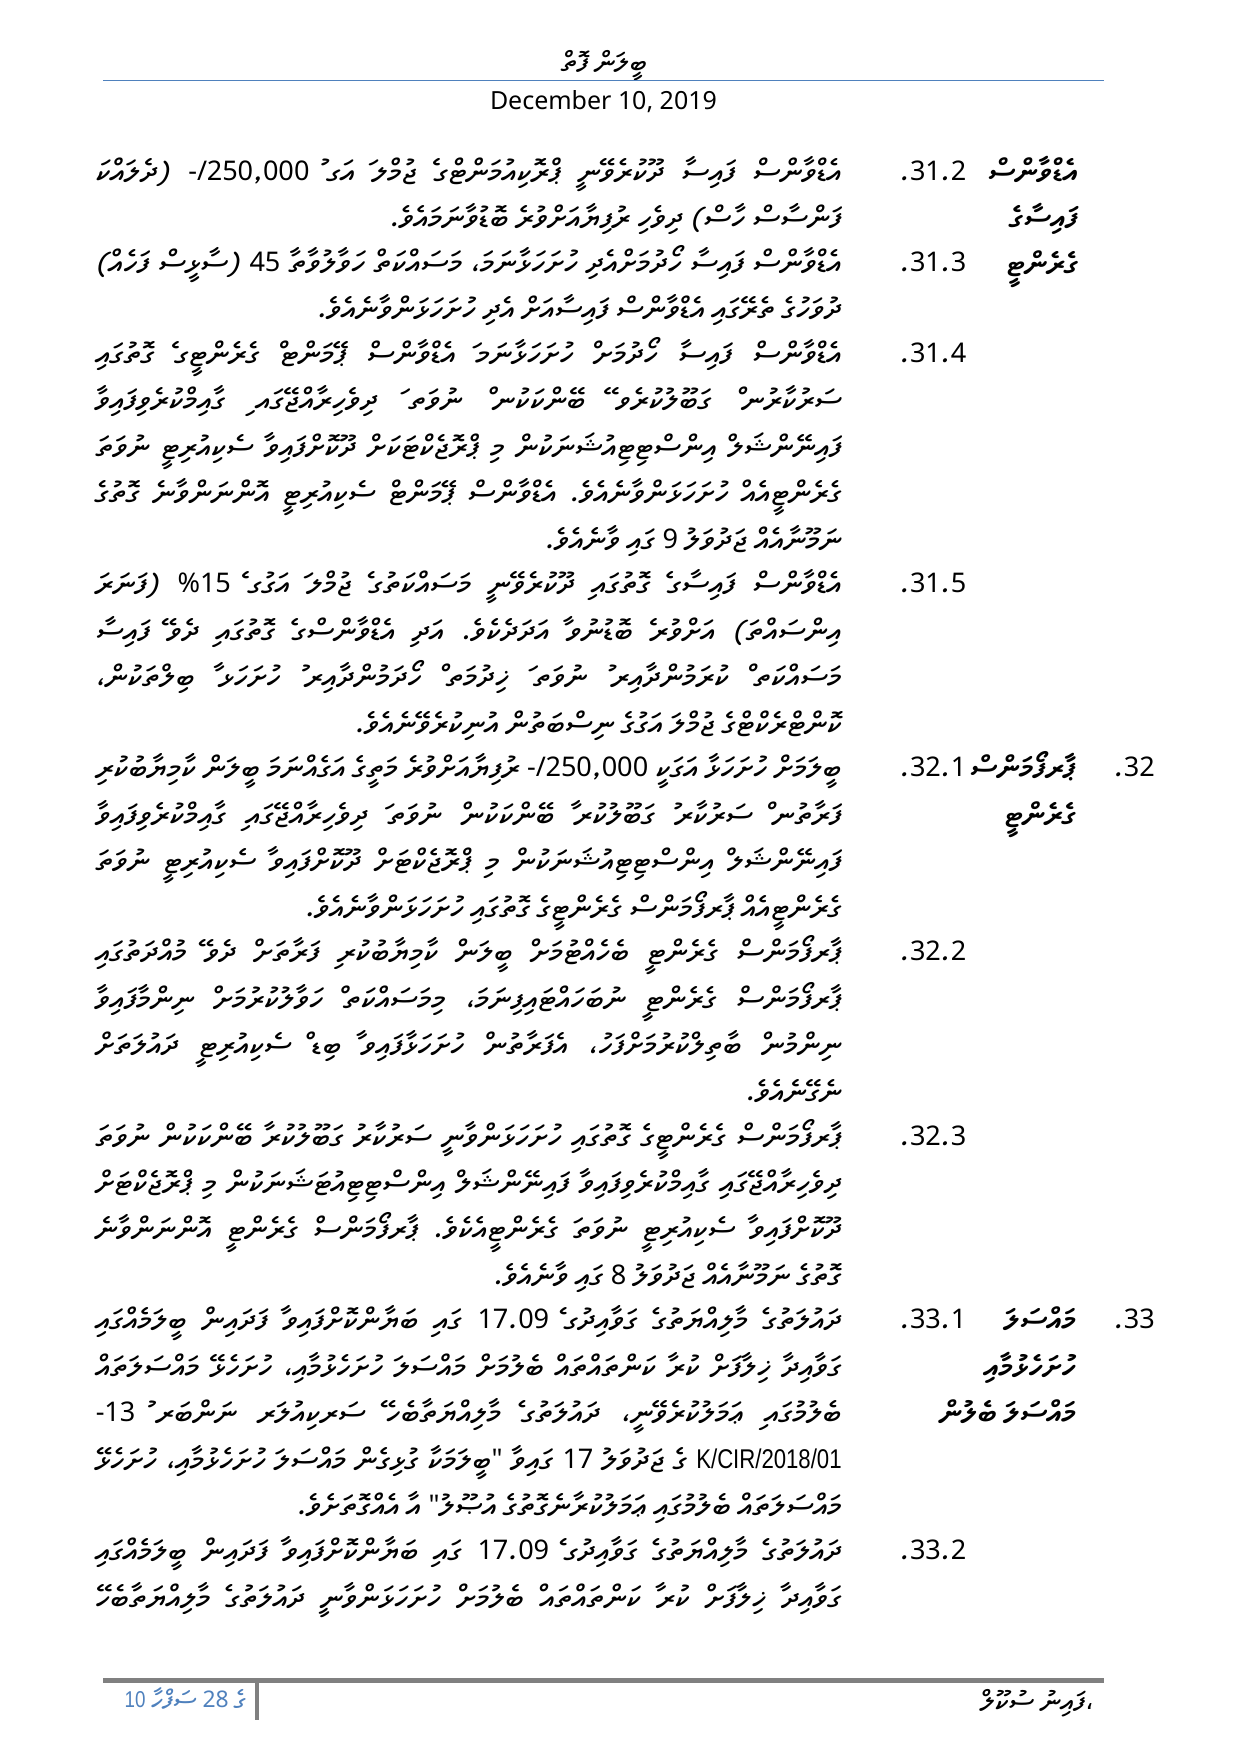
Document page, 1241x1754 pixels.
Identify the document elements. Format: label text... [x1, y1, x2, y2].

table_cell [853, 564, 921, 748]
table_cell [85, 1531, 853, 1617]
table_cell [853, 1531, 921, 1617]
table_cell [853, 748, 921, 932]
table_cell [853, 1300, 921, 1531]
table_cell [853, 1116, 921, 1300]
table_cell ޕާރފޯމަންސް ގެރެންޓީގެ ގޮތުގައި ހުށަހަޅަންވާނީ ސަރުކާރު ގަބޫލުކުރާ ބޭންކަކުން ނުވަތަ ދިވެހިރާއްޖޭގައި ގާއިމްކުރެވިފައިވާ ފައިނޭންޝަލް އިންސްޓިޓިއުޓަޝަނަކުން މި ޕްރޮޖެކްޓަށް ދޫކޮށްފައިވާ ސެކިއުރިޓީ ނުވަތަ ގެރެންޓީއެކެވެ. ޕާރފޯމަންސް ގެރެންޓީ އޮންނަންވާނެ ގޮތުގެ ނަމޫނާއެއް ޖަދުވަލު 8 ގައި ވާނެއެވެ. [85, 1116, 853, 1300]
table_cell [921, 1116, 1125, 1300]
table_cell ޕާރފޯމަންސް ގެރެންޓީ [921, 748, 1125, 932]
table_cell [853, 932, 921, 1116]
table_cell [853, 151, 921, 242]
table_cell [921, 1531, 1125, 1617]
table_cell އެޑްވާންސް ފައިސާގެ ގޮތުގައި ދޫކުރެވޭނީ މަސައްކަތުގެ ޖުމްލަ އަގުގެ 15% (ފަނަރަ އިންސައްތަ) އަށްވުރެ ބޮޑުނުވާ އަދަދެކެވެ. އަދި އެޑްވާންސްގެ ގޮތުގައި ދެވޭ ފައިސާ މަސައްކަތް ކުރަމުންދާއިރު ނުވަތަ ޚިދުމަތް ހޯދަމުންދާއިރު ހުށަހަޅާ ބިލްތަކުން، ކޮންޓްރެކްޓްގެ ޖުމްލަ އަގުގެ ނިސްބަތުން އުނިކުރެވޭނެއެވެ. [85, 564, 853, 748]
table_cell ޕާރފޯމަންސް ގެރެންޓީ ބެހެއްޓުމަށް ބީލަން ކާމިޔާބުކުރި ފަރާތަށް ދެވޭ މުއްދަތުގައި ޕާރފޯމަންސް ގެރެންޓީ ނުބަހައްޓައިފިނަމަ، މިމަސައްކަތް ހަވާލުކުރުމަށް ނިންމާފައިވާ ނިންމުން ބާތިލްކުރުމަށްފަހު، އެފަރާތުން ހުށަހަޅާފައިވާ ބިޑް ސެކިއުރިޓީ ދައުލަތަށް ނެގޭނެއެވެ. [85, 932, 853, 1116]
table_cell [921, 151, 1125, 333]
table_cell ދައުލަތުގެ މާލިއްޔަތުގެ ގަވާއިދުގެ 17.09 ގައި ބަޔާންކޮށްފައިވާ ފަދައިން ބީލަމެއްގައި ގަވާއިދާ ޚިލާފަށް ކުރާ ކަންތައްތައް ބެލުމަށް މައްސަލަ ހުށަހެޅުމާއި، ހުށަހެޅޭ މައްސަލަތައް ބެލުމުގައި ޢަމަލުކުރެވޭނީ، ދައުލަތުގެ މާލިއްޔަތާބެހޭ ސަރކިއުލަރ ނަންބަރު 13-K/CIR/2018/01 ގެ ޖަދުވަލު 17 ގައިވާ "ބީލަމަކާ ގުޅިގެން މައްސަލަ ހުށަހެޅުމާއި، ހުށަހެޅޭ މައްސަލަތައް ބެލުމުގައި ޢަމަލުކުރާނެގޮތުގެ އުޞޫލު" އާ އެއްގޮތަށެވެ. [85, 1300, 853, 1531]
table_cell މައްސަލަ ހުށަހެޅުމާއި މައްސަލަ ބެލުން [921, 1300, 1125, 1531]
table_cell އެޑްވާންސް ފައިސާ ހޯދުމަށްއެދި ހުށަހަޅާނަމަ، މަސައްކަތް ހަވާލުވާތާ 45 (ސާޅީސް ފަހެއް) ދުވަހުގެ ތެރޭގައި އެޑްވާންސް ފައިސާއަށް އެދި ހުށަހަޅަންވާނެއެވެ. [85, 242, 853, 333]
table_cell އެޑްވާންސް ފައިސާ ހޯދުމަށް ހުށަހަޅާނަމަ އެޑްވާންސް ޕޭމަންޓް ގެރެންޓީގެ ގޮތުގައި ސަރުކާރުން ގަބޫލުކުރެވޭ ބޭންކަކުން ނުވަތަ ދިވެހިރާއްޖޭގައި ގާއިމްކުރެވިފައިވާ ފައިނޭންޝަލް އިންސްޓިޓިއުޝަނަކުން މި ޕްރޮޖެކްޓަކަށް ދޫކޮށްފައިވާ ސެކިއުރިޓީ ނުވަތަ ގެރެންޓީއެއް ހުށަހަޅަންވާނެއެވެ. އެޑްވާންސް ޕޭމަންޓް ސެކިއުރިޓީ އޮންނަންވާނެ ގޮތުގެ ނަމޫނާއެއް ޖަދުވަލު 9 ގައި ވާނެއެވެ. [85, 333, 853, 564]
table_cell [921, 564, 1125, 748]
table_cell [853, 242, 921, 333]
table_cell [921, 333, 1125, 564]
table_cell ބީލަމަށް ހުށަހަޅާ އަގަކީ 250,000/- ރުފިޔާއަށްވުރެ މަތީގެ އަގެއްނަމަ ބީލަން ކާމިޔާބުކުރި ފަރާތުން ސަރުކާރު ގަބޫލުކުރާ ބޭންކަކުން ނުވަތަ ދިވެހިރާއްޖޭގައި ގާއިމްކުރެވިފައިވާ ފައިނޭންޝަލް އިންސްޓިޓިއުޝަނަކުން މި ޕްރޮޖެކްޓަށް ދޫކޮށްފައިވާ ސެކިއުރިޓީ ނުވަތަ ގެރެންޓީއެއް ޕާރފޯމަންސް ގެރެންޓީގެ ގޮތުގައި ހުށަހަޅަންވާނެއެވެ. [85, 748, 853, 932]
table_cell [853, 333, 921, 564]
table_cell އެޑްވާންސް ފައިސާ ދޫކުރެވޭނީ ޕްރޮކިއުމަންޓްގެ ޖުމްލަ އަގު 250,000/- (ދެލައްކަ ފަންސާސް ހާސް) ދިވެހި ރުފިޔާއަށްވުރެ ބޮޑުވާނަމައެވެ. [85, 151, 853, 242]
table_cell [921, 932, 1125, 1116]
